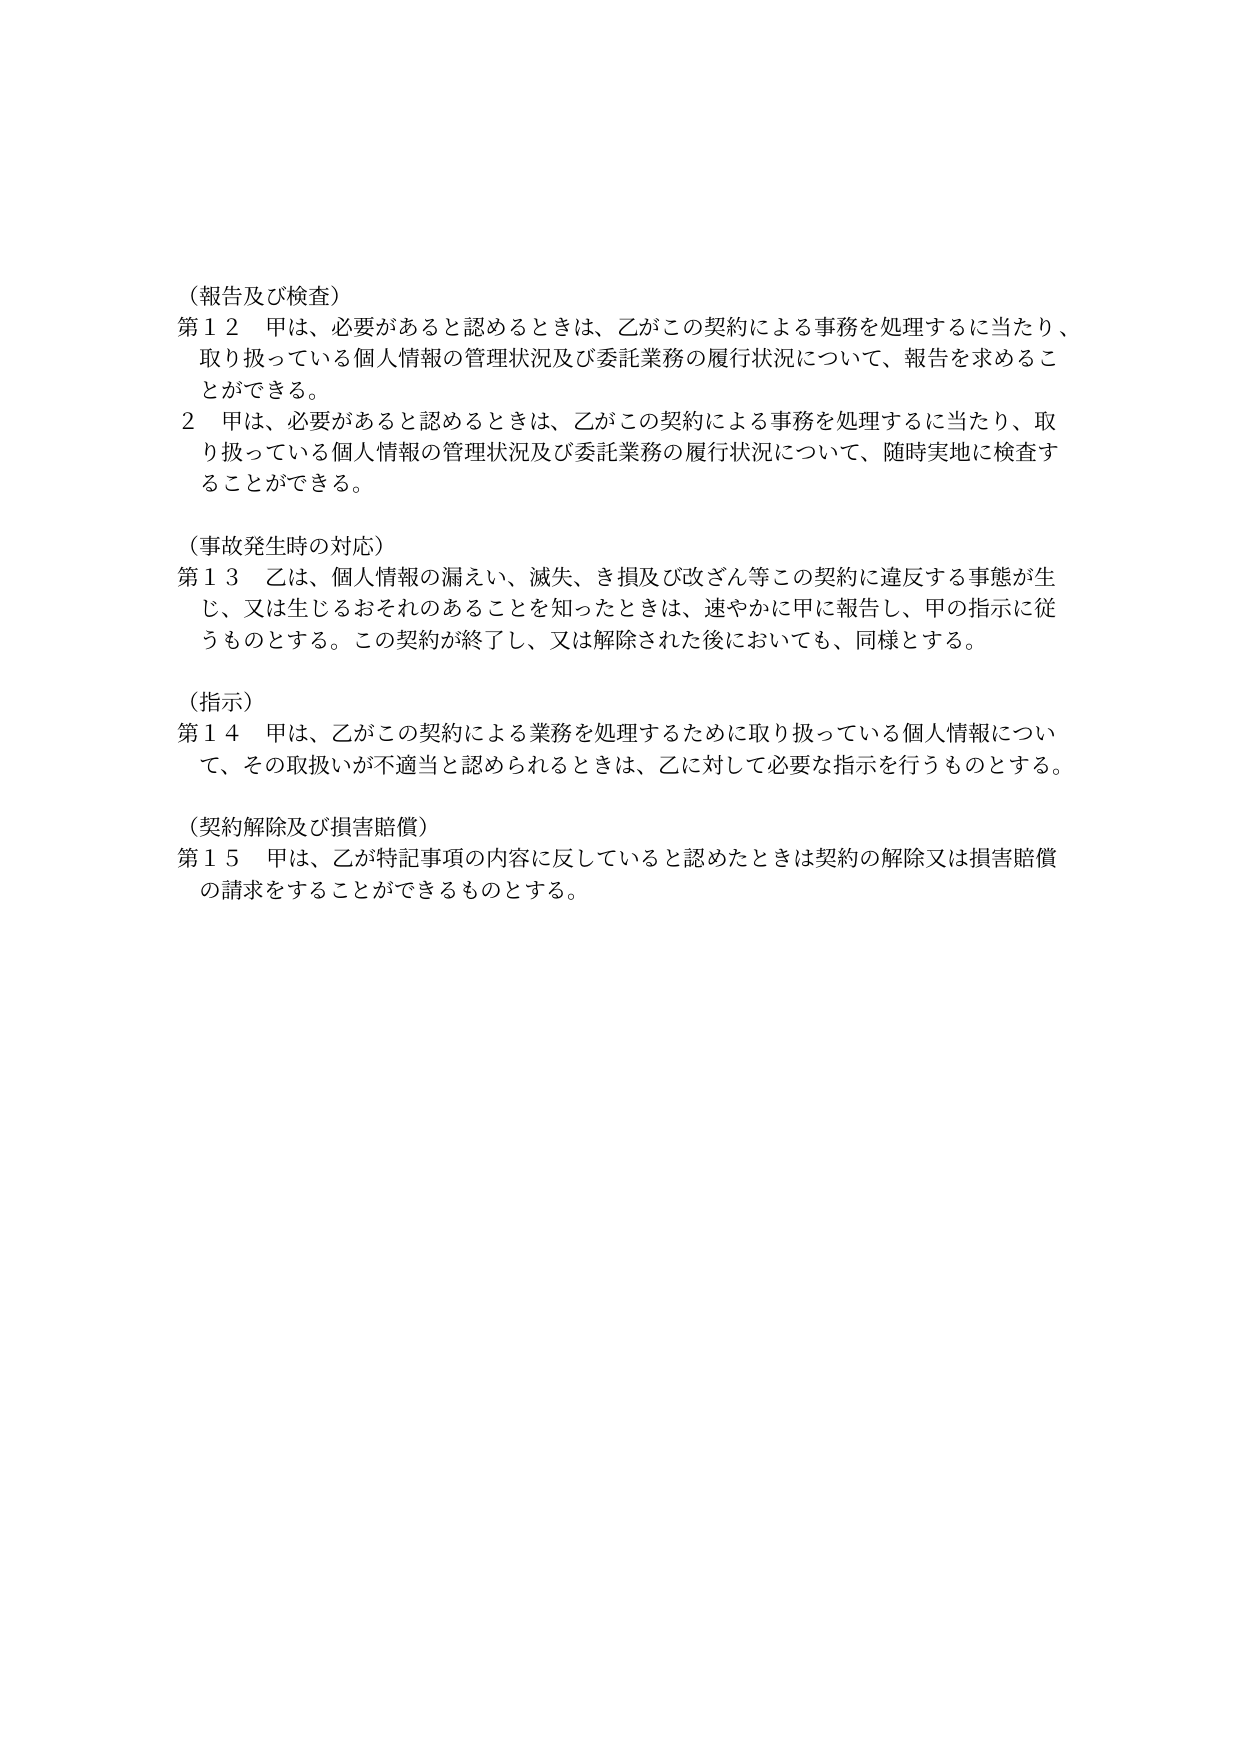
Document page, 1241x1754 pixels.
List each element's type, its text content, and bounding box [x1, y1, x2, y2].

text （事故発生時の対応） [177, 529, 1059, 561]
text 第１３ 乙は、個人情報の漏えい、滅失、き損及び改ざん等この契約に違反する事態が生じ、又は生じるおそれのあることを知ったときは、速やかに甲に報告し、甲の指示に従うものとする。この契約が終了し、又は解除された後においても、同様とする。 [177, 561, 1059, 654]
text （契約解除及び損害賠償） [177, 811, 1059, 842]
text （指示） [177, 686, 1059, 717]
text 第１２ 甲は、必要があると認めるときは、乙がこの契約による事務を処理するに当たり、取り扱っている個人情報の管理状況及び委託業務の履行状況について、報告を求めることができる。 [177, 311, 1059, 404]
text 第１４ 甲は、乙がこの契約による業務を処理するために取り扱っている個人情報について、その取扱いが不適当と認められるときは、乙に対して必要な指示を行うものとする。 [177, 717, 1059, 779]
text 第１５ 甲は、乙が特記事項の内容に反していると認めたときは契約の解除又は損害賠償の請求をすることができるものとする。 [177, 842, 1059, 904]
text ２ 甲は、必要があると認めるときは、乙がこの契約による事務を処理するに当たり、取り扱っている個人情報の管理状況及び委託業務の履行状況について、随時実地に検査することができる。 [177, 404, 1059, 498]
text （報告及び検査） [177, 279, 1059, 311]
